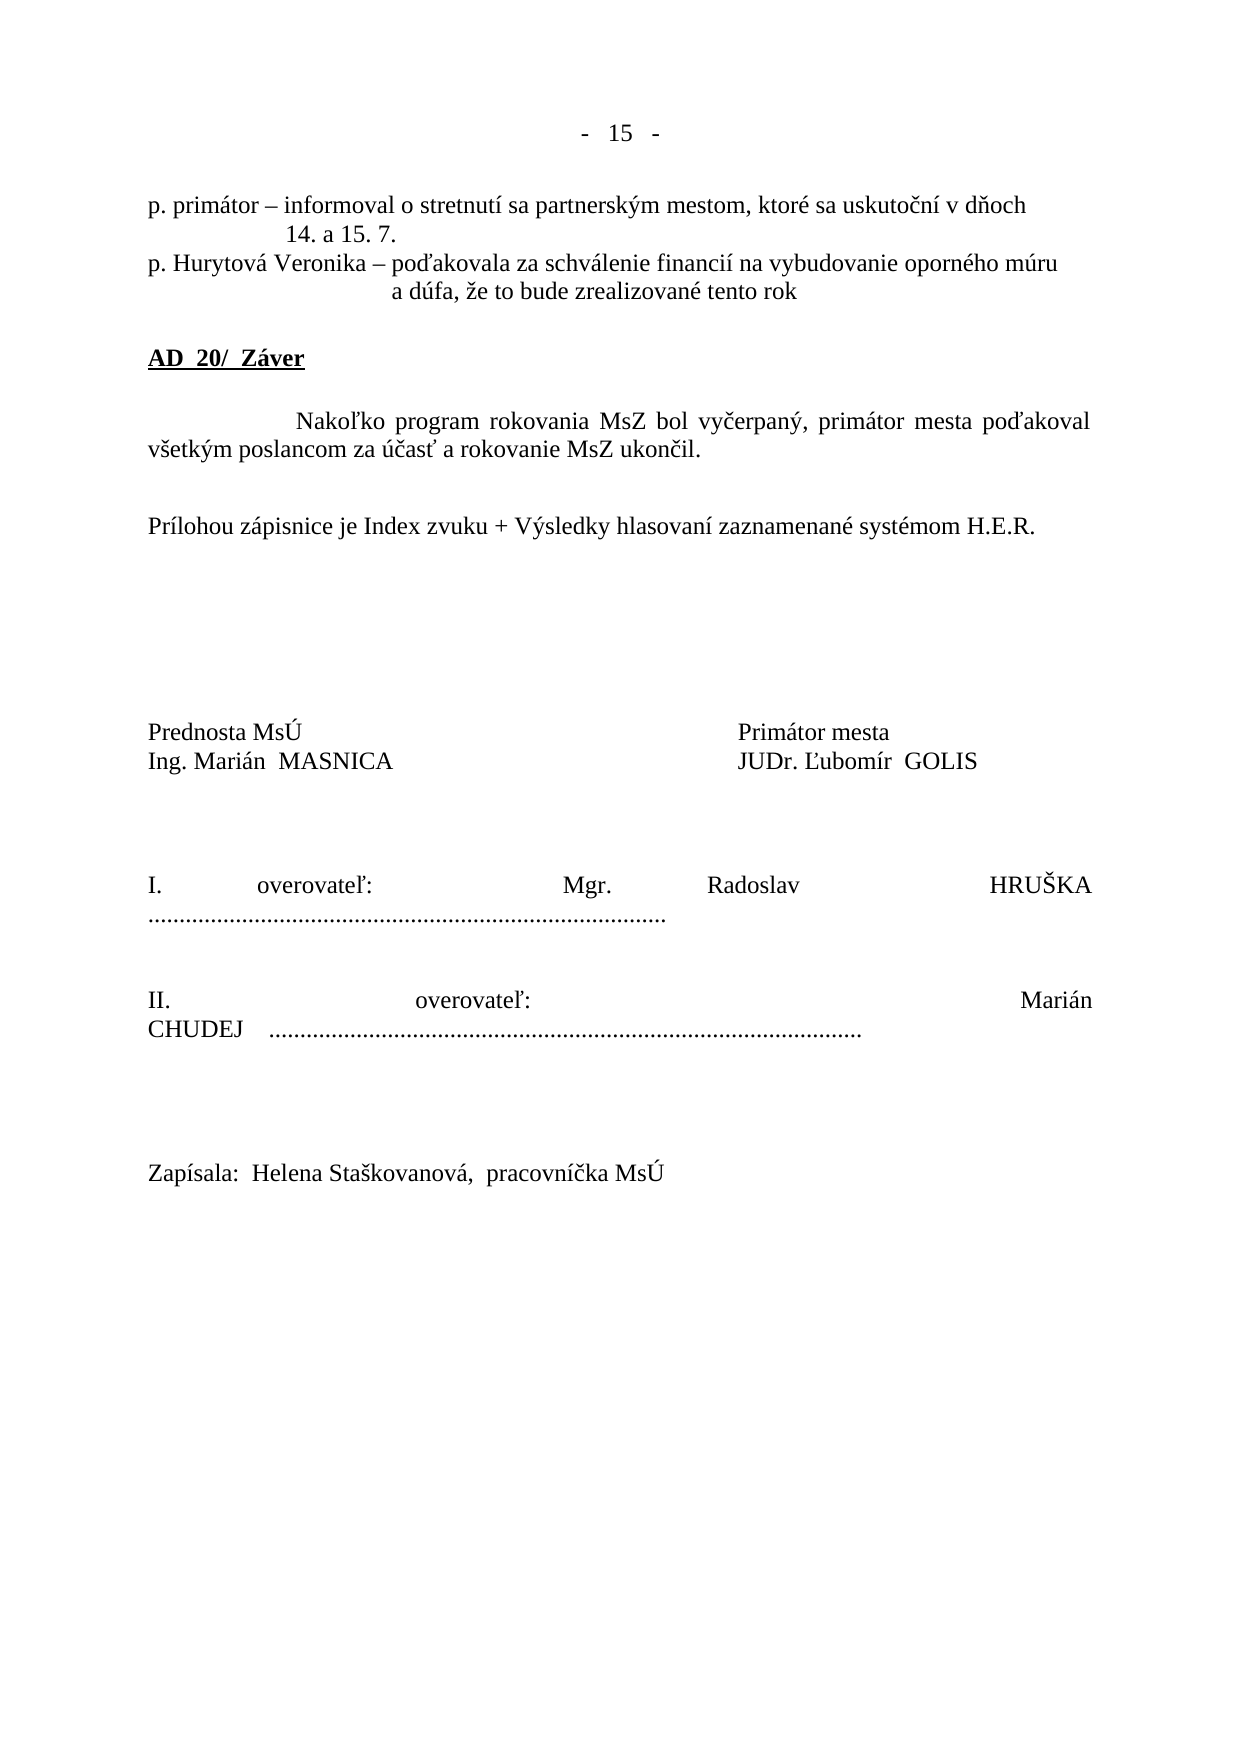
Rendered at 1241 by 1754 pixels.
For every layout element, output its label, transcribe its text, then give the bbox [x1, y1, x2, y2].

text - 15 - [148, 118, 1092, 147]
text Prílohou zápisnice je Index zvuku + Výsledky hlasovaní zaznamenané systémom H.E.R. [148, 511, 1092, 540]
text AD 20/ Záver [148, 343, 1092, 372]
text II. overovateľ: Marián CHUDEJ ............................................................................................... [148, 986, 1092, 1043]
text Zapísala: Helena Staškovanová, pracovníčka MsÚ [148, 1158, 1092, 1187]
text p. Hurytová Veronika – poďakovala za schválenie financií na vybudovanie oporného múru [148, 248, 1092, 276]
text Ing. Marián MASNICA JUDr. Ľubomír GOLIS [148, 746, 1092, 775]
text I. overovateľ: Mgr. Radoslav HRUŠKA ................................................................................... [148, 871, 1092, 928]
text Nakoľko program rokovania MsZ bol vyčerpaný, primátor mesta poďakoval všetkým poslancom za účasť a rokovanie MsZ ukončil. [148, 406, 1092, 463]
subtitle Prednosta MsÚ Primátor mesta [148, 717, 1092, 746]
text p. primátor – informoval o stretnutí sa partnerským mestom, ktoré sa uskutoční v dňoch [148, 190, 1092, 219]
text 14. a 15. 7. [148, 219, 1092, 248]
text a dúfa, že to bude zrealizované tento rok [148, 276, 1092, 305]
